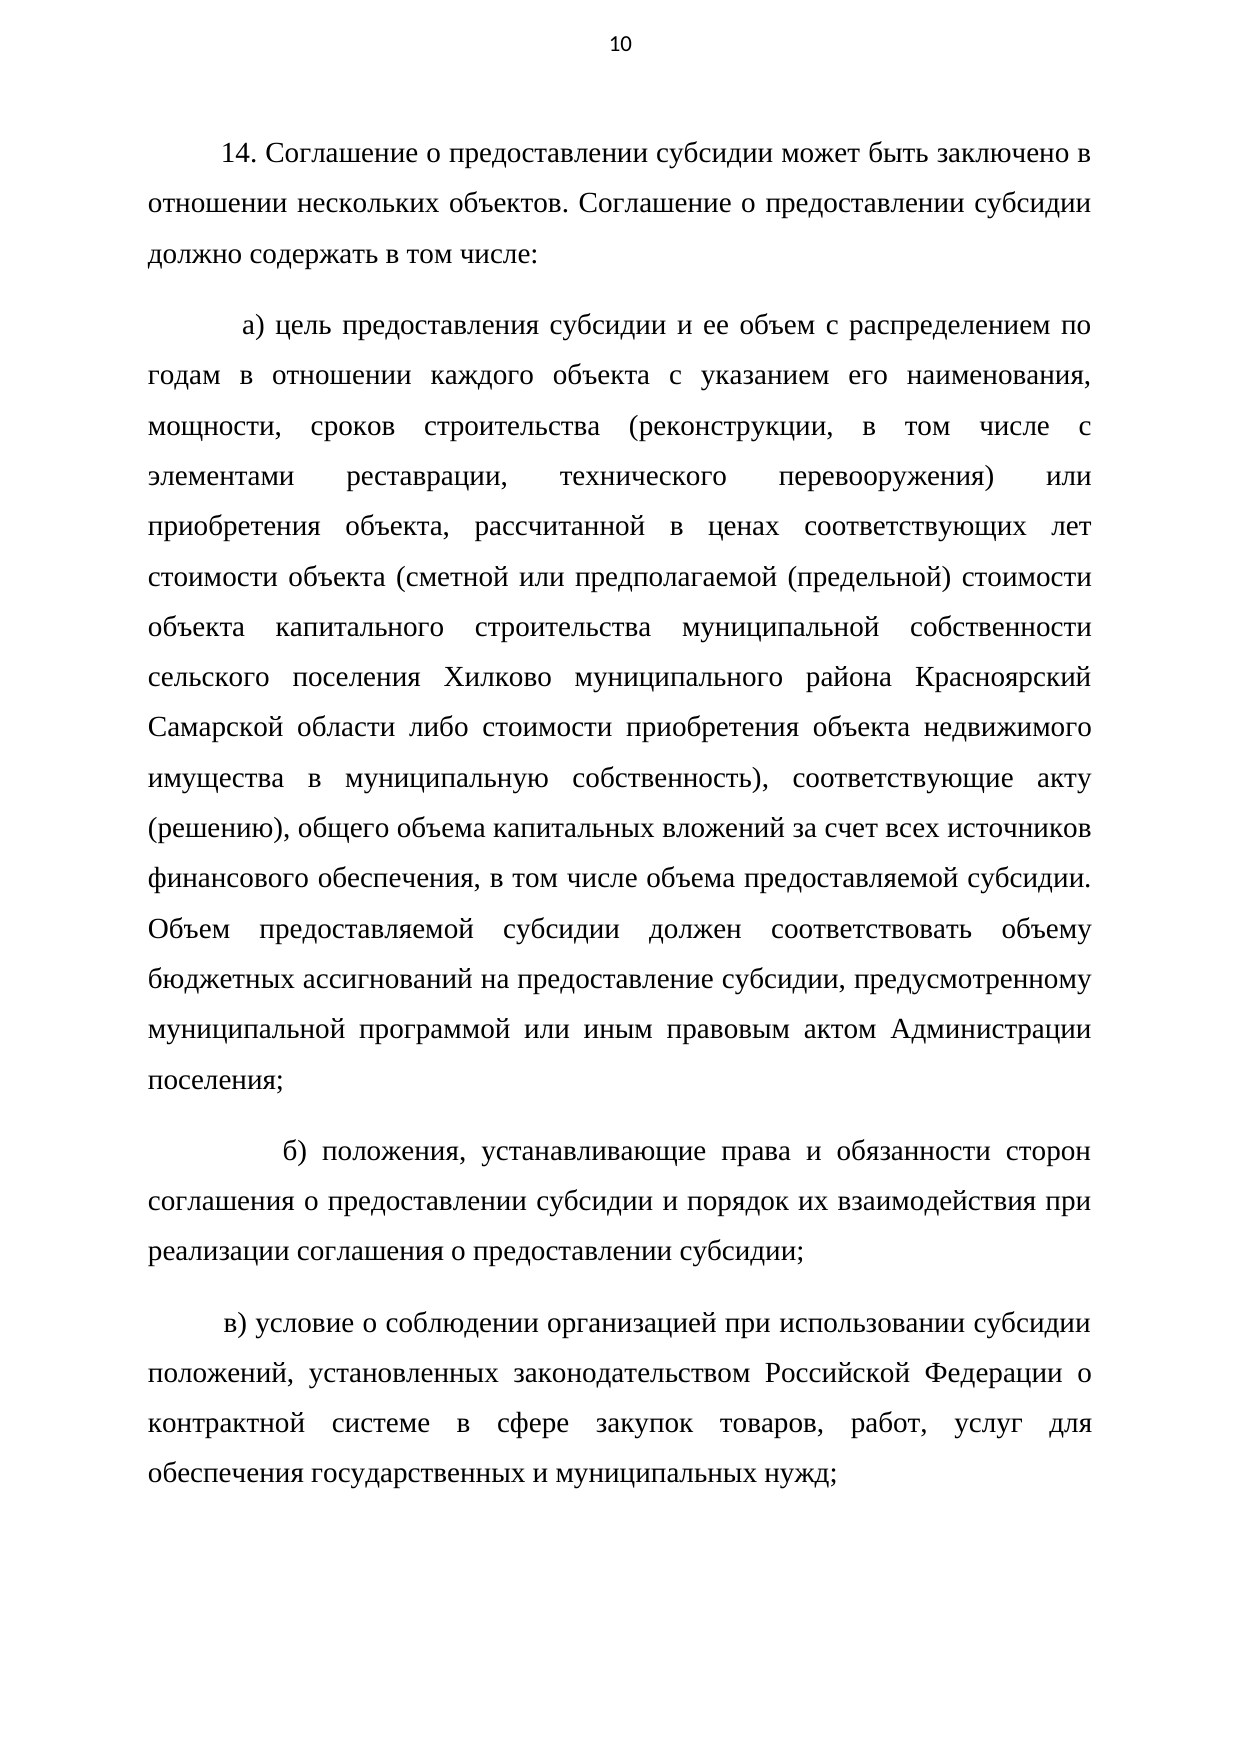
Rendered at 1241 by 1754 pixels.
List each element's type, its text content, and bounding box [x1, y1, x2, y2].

text в) условие о соблюдении организацией при использовании субсидии положений, установленных законодательством Российской Федерации о контрактной системе в сфере закупок товаров, работ, услуг для обеспечения государственных и муниципальных нужд; [148, 1305, 1092, 1489]
text а) цель предоставления субсидии и ее объем с распределением по годам в отношении каждого объекта с указанием его наименования, мощности, сроков строительства (реконструкции, в том числе с элементами реставрации, технического перевооружения) или приобретения объекта, рассчитанной в ценах соответствующих лет стоимости объекта (сметной или предполагаемой (предельной) стоимости объекта капитального строительства муниципальной собственности сельского поселения Хилково муниципального района Красноярский Самарской области либо стоимости приобретения объекта недвижимого имущества в муниципальную собственность), соответствующие акту (решению), общего объема капитальных вложений за счет всех источников финансового обеспечения, в том числе объема предоставляемой субсидии. Объем предоставляемой субсидии должен соответствовать объему бюджетных ассигнований на предоставление субсидии, предусмотренному муниципальной программой или иным правовым актом Администрации поселения; [148, 307, 1092, 1095]
text 14. Соглашение о предоставлении субсидии может быть заключено в отношении нескольких объектов. Соглашение о предоставлении субсидии должно содержать в том числе: [148, 135, 1092, 269]
text б) положения, устанавливающие права и обязанности сторон соглашения о предоставлении субсидии и порядок их взаимодействия при реализации соглашения о предоставлении субсидии; [148, 1133, 1092, 1267]
